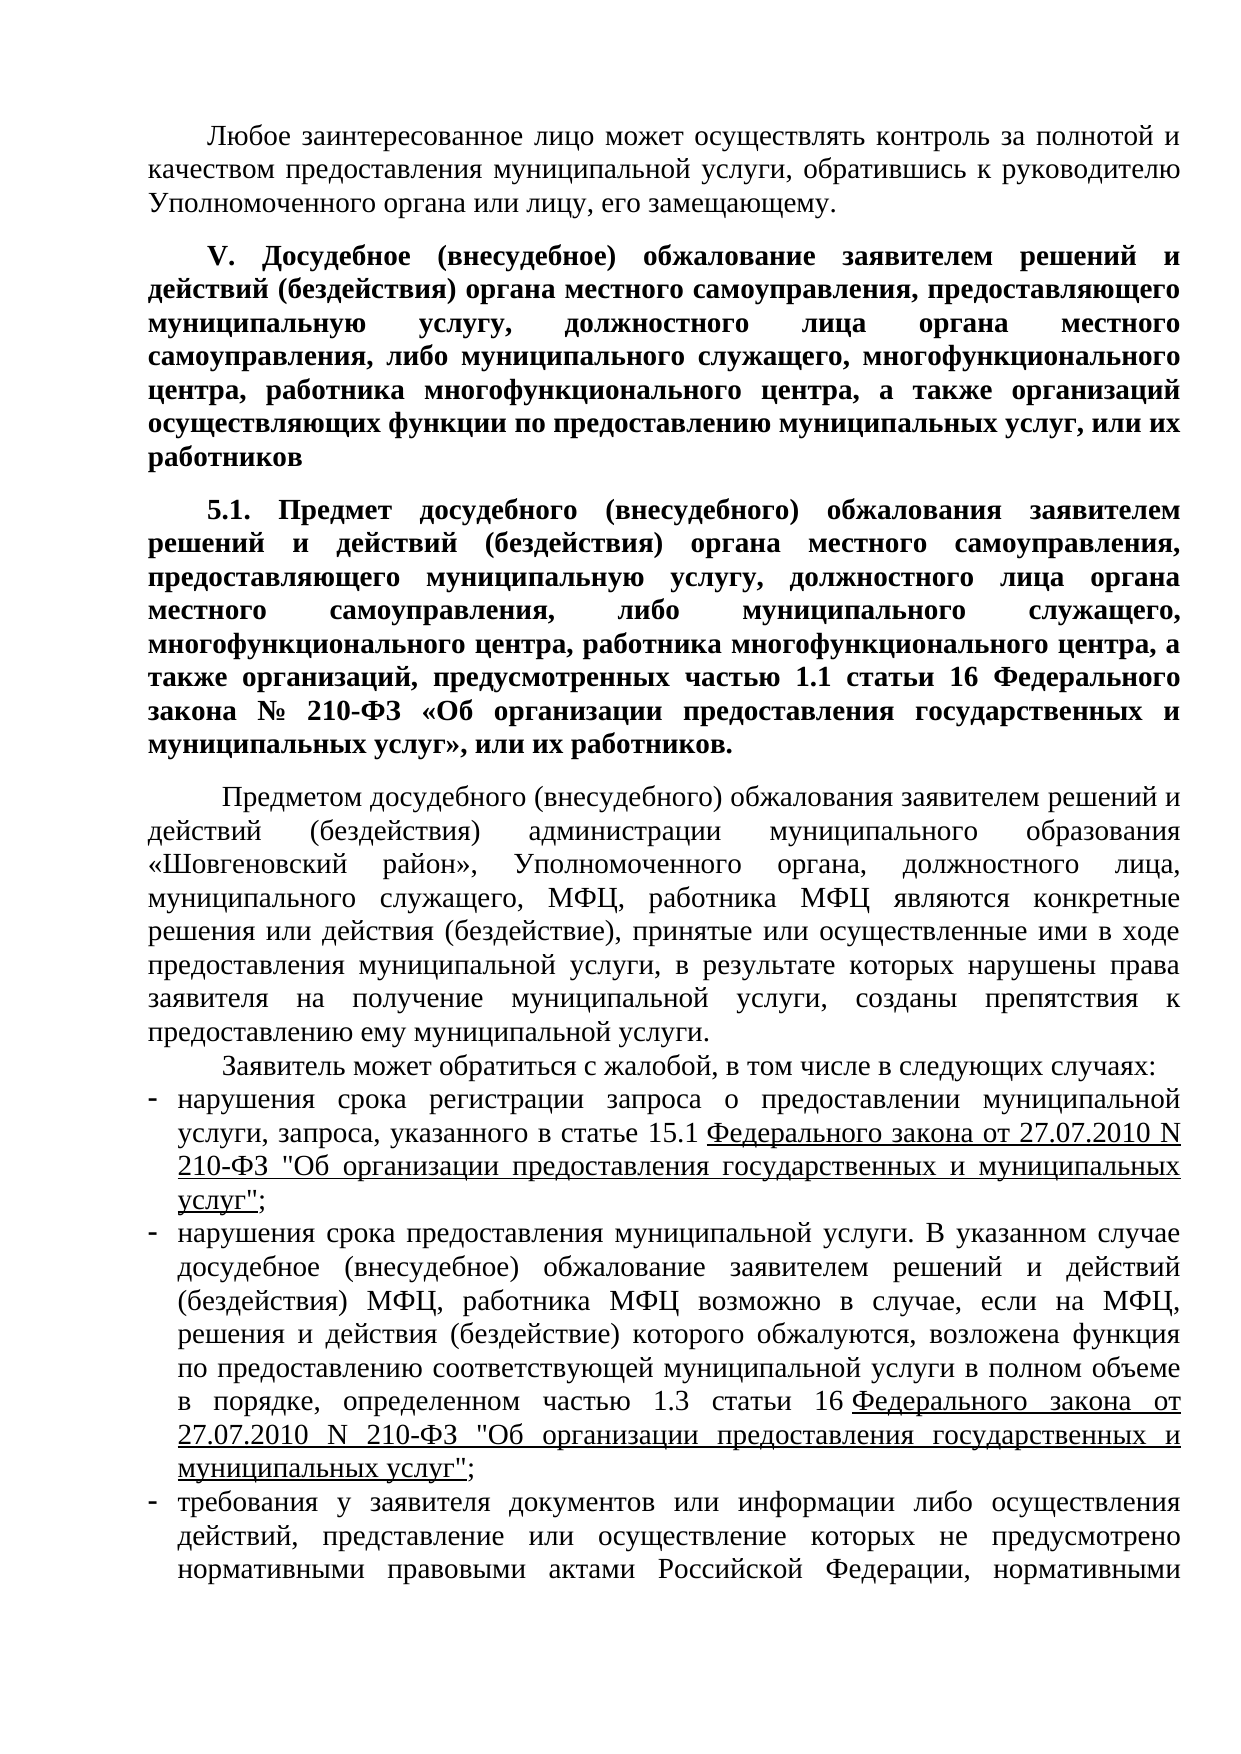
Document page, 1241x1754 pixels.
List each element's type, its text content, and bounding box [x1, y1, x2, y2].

list нарушения срока регистрации запроса о предоставлении муниципальной услуги, запроса, указанного в статье 15.1 Федерального закона от 27.07.2010 N 210-ФЗ "Об организации предоставления государственных и муниципальных услуг"; [148, 1081, 1181, 1216]
text Заявитель может обратиться с жалобой, в том числе в следующих случаях: [148, 1048, 1181, 1081]
text Любое заинтересованное лицо может осуществлять контроль за полнотой и качеством предоставления муниципальной услуги, обратившись к руководителю Уполномоченного органа или лицу, его замещающему. [148, 118, 1181, 219]
list нарушения срока предоставления муниципальной услуги. В указанном случае досудебное (внесудебное) обжалование заявителем решений и действий (бездействия) МФЦ, работника МФЦ возможно в случае, если на МФЦ, решения и действия (бездействие) которого обжалуются, возложена функция по предоставлению соответствующей муниципальной услуги в полном объеме в порядке, определенном частью 1.3 статьи 16 Федерального закона от 27.07.2010 N 210-ФЗ "Об организации предоставления государственных и муниципальных услуг"; [148, 1216, 1181, 1484]
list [148, 1484, 1181, 1585]
text Предметом досудебного (внесудебного) обжалования заявителем решений и действий (бездействия) администрации муниципального образования «Шовгеновский район», Уполномоченного органа, должностного лица, муниципального служащего, МФЦ, работника МФЦ являются конкретные решения или действия (бездействие), принятые или осуществленные ими в ходе предоставления муниципальной услуги, в результате которых нарушены права заявителя на получение муниципальной услуги, созданы препятствия к предоставлению ему муниципальной услуги. [148, 779, 1181, 1048]
text 5.1. Предмет досудебного (внесудебного) обжалования заявителем решений и действий (бездействия) органа местного самоуправления, предоставляющего муниципальную услугу, должностного лица органа местного самоуправления, либо муниципального служащего, многофункционального центра, работника многофункционального центра, а также организаций, предусмотренных частью 1.1 статьи 16 Федерального закона № 210-ФЗ «Об организации предоставления государственных и муниципальных услуг», или их работников. [148, 492, 1181, 760]
text V. Досудебное (внесудебное) обжалование заявителем решений и действий (бездействия) органа местного самоуправления, предоставляющего муниципальную услугу, должностного лица органа местного самоуправления, либо муниципального служащего, многофункционального центра, работника многофункционального центра, а также организаций осуществляющих функции по предоставлению муниципальных услуг, или их работников [148, 238, 1181, 473]
